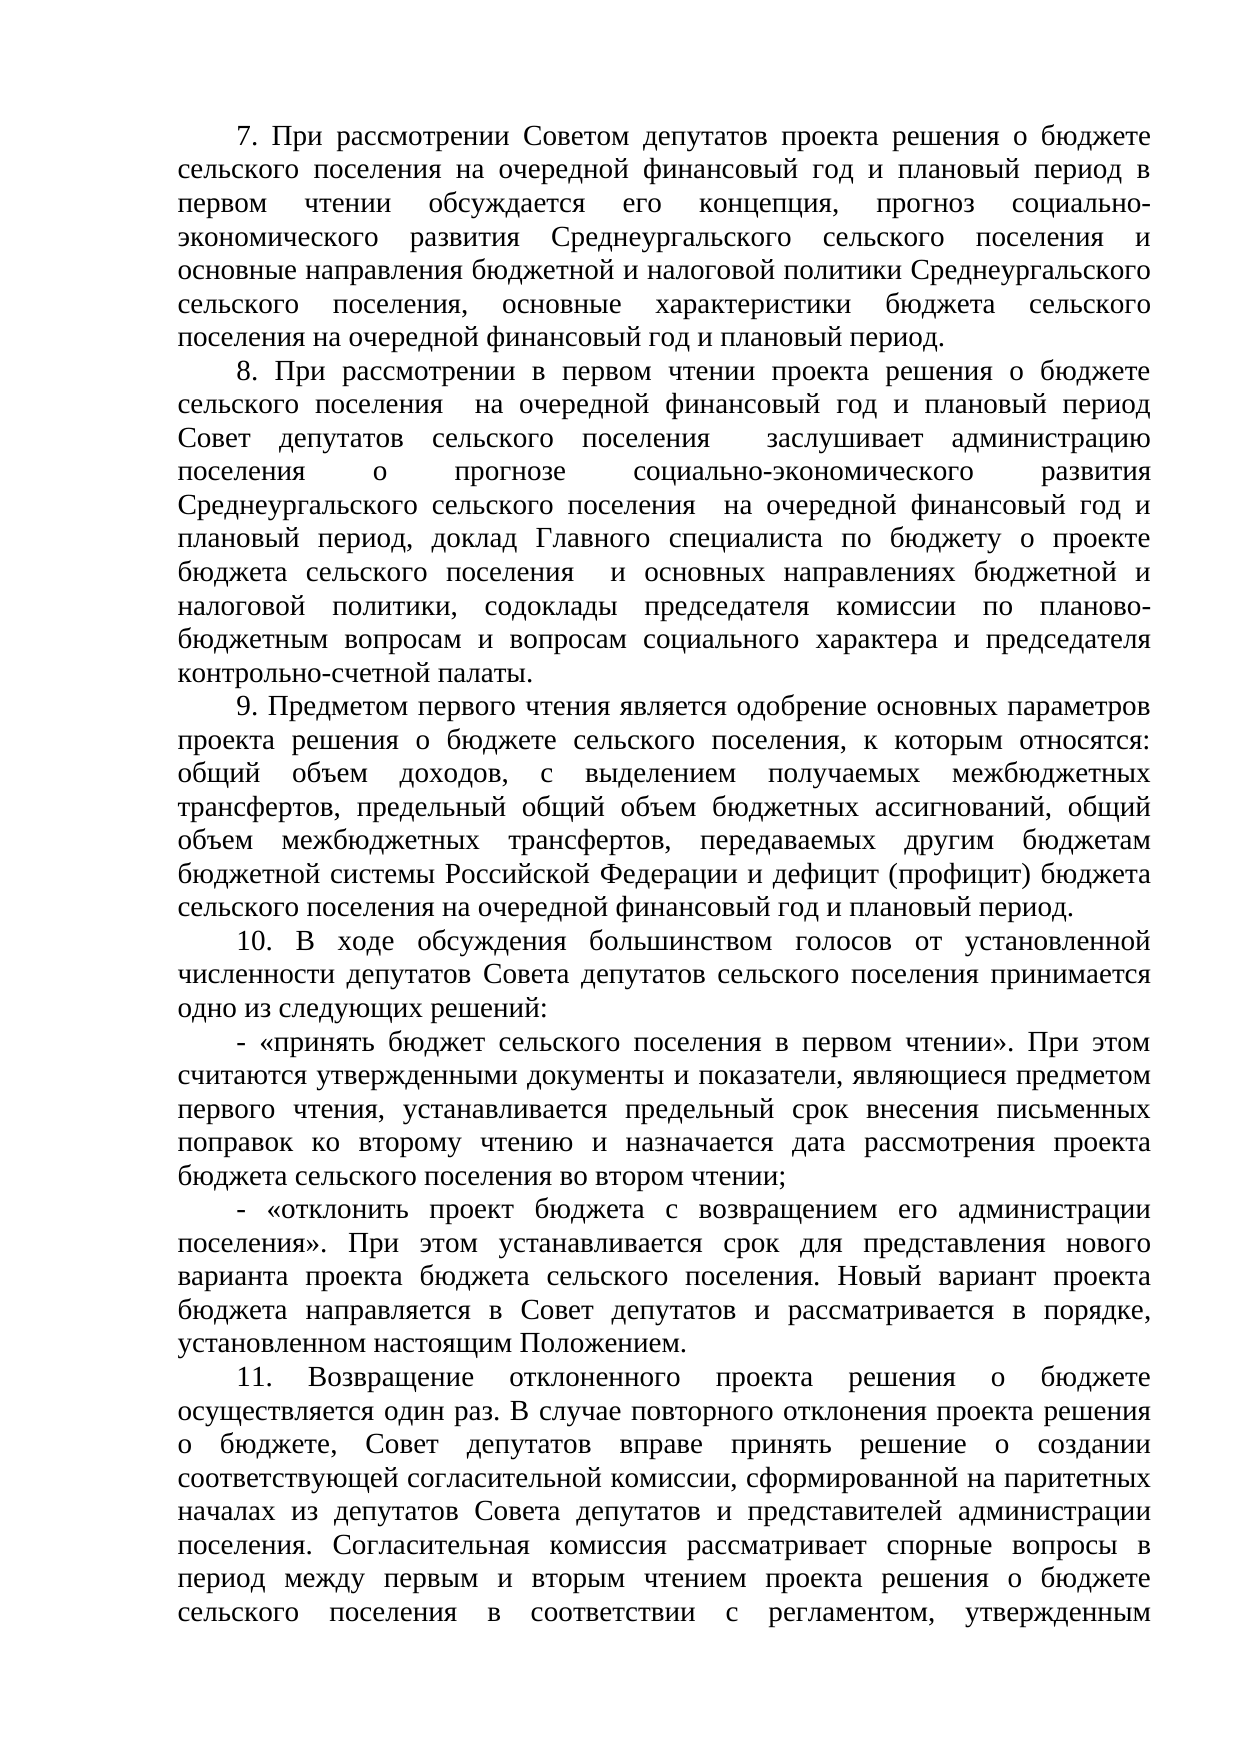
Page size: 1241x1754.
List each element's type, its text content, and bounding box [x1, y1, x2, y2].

text 7. При рассмотрении Советом депутатов проекта решения о бюджете сельского поселения на очередной финансовый год и плановый период в первом чтении обсуждается его концепция, прогноз социально-экономического развития Среднеургальского сельского поселения и основные направления бюджетной и налоговой политики Среднеургальского сельского поселения, основные характеристики бюджета сельского поселения на очередной финансовый год и плановый период. [177, 118, 1152, 353]
text 8. При рассмотрении в первом чтении проекта решения о бюджете сельского поселения на очередной финансовый год и плановый период Совет депутатов сельского поселения заслушивает администрацию поселения о прогнозе социально-экономического развития Среднеургальского сельского поселения на очередной финансовый год и плановый период, доклад Главного специалиста по бюджету о проекте бюджета сельского поселения и основных направлениях бюджетной и налоговой политики, содоклады председателя комиссии по планово-бюджетным вопросам и вопросам социального характера и председателя контрольно-счетной палаты. [177, 353, 1152, 688]
text 9. Предметом первого чтения является одобрение основных параметров проекта решения о бюджете сельского поселения, к которым относятся: общий объем доходов, с выделением получаемых межбюджетных трансфертов, предельный общий объем бюджетных ассигнований, общий объем межбюджетных трансфертов, передаваемых другим бюджетам бюджетной системы Российской Федерации и дефицит (профицит) бюджета сельского поселения на очередной финансовый год и плановый период. [177, 688, 1152, 923]
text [177, 1359, 1152, 1627]
text 10. В ходе обсуждения большинством голосов от установленной численности депутатов Совета депутатов сельского поселения принимается одно из следующих решений: [177, 923, 1152, 1024]
text - «принять бюджет сельского поселения в первом чтении». При этом считаются утвержденными документы и показатели, являющиеся предметом первого чтения, устанавливается предельный срок внесения письменных поправок ко второму чтению и назначается дата рассмотрения проекта бюджета сельского поселения во втором чтении; [177, 1024, 1152, 1191]
text - «отклонить проект бюджета с возвращением его администрации поселения». При этом устанавливается срок для представления нового варианта проекта бюджета сельского поселения. Новый вариант проекта бюджета направляется в Совет депутатов и рассматривается в порядке, установленном настоящим Положением. [177, 1191, 1152, 1359]
